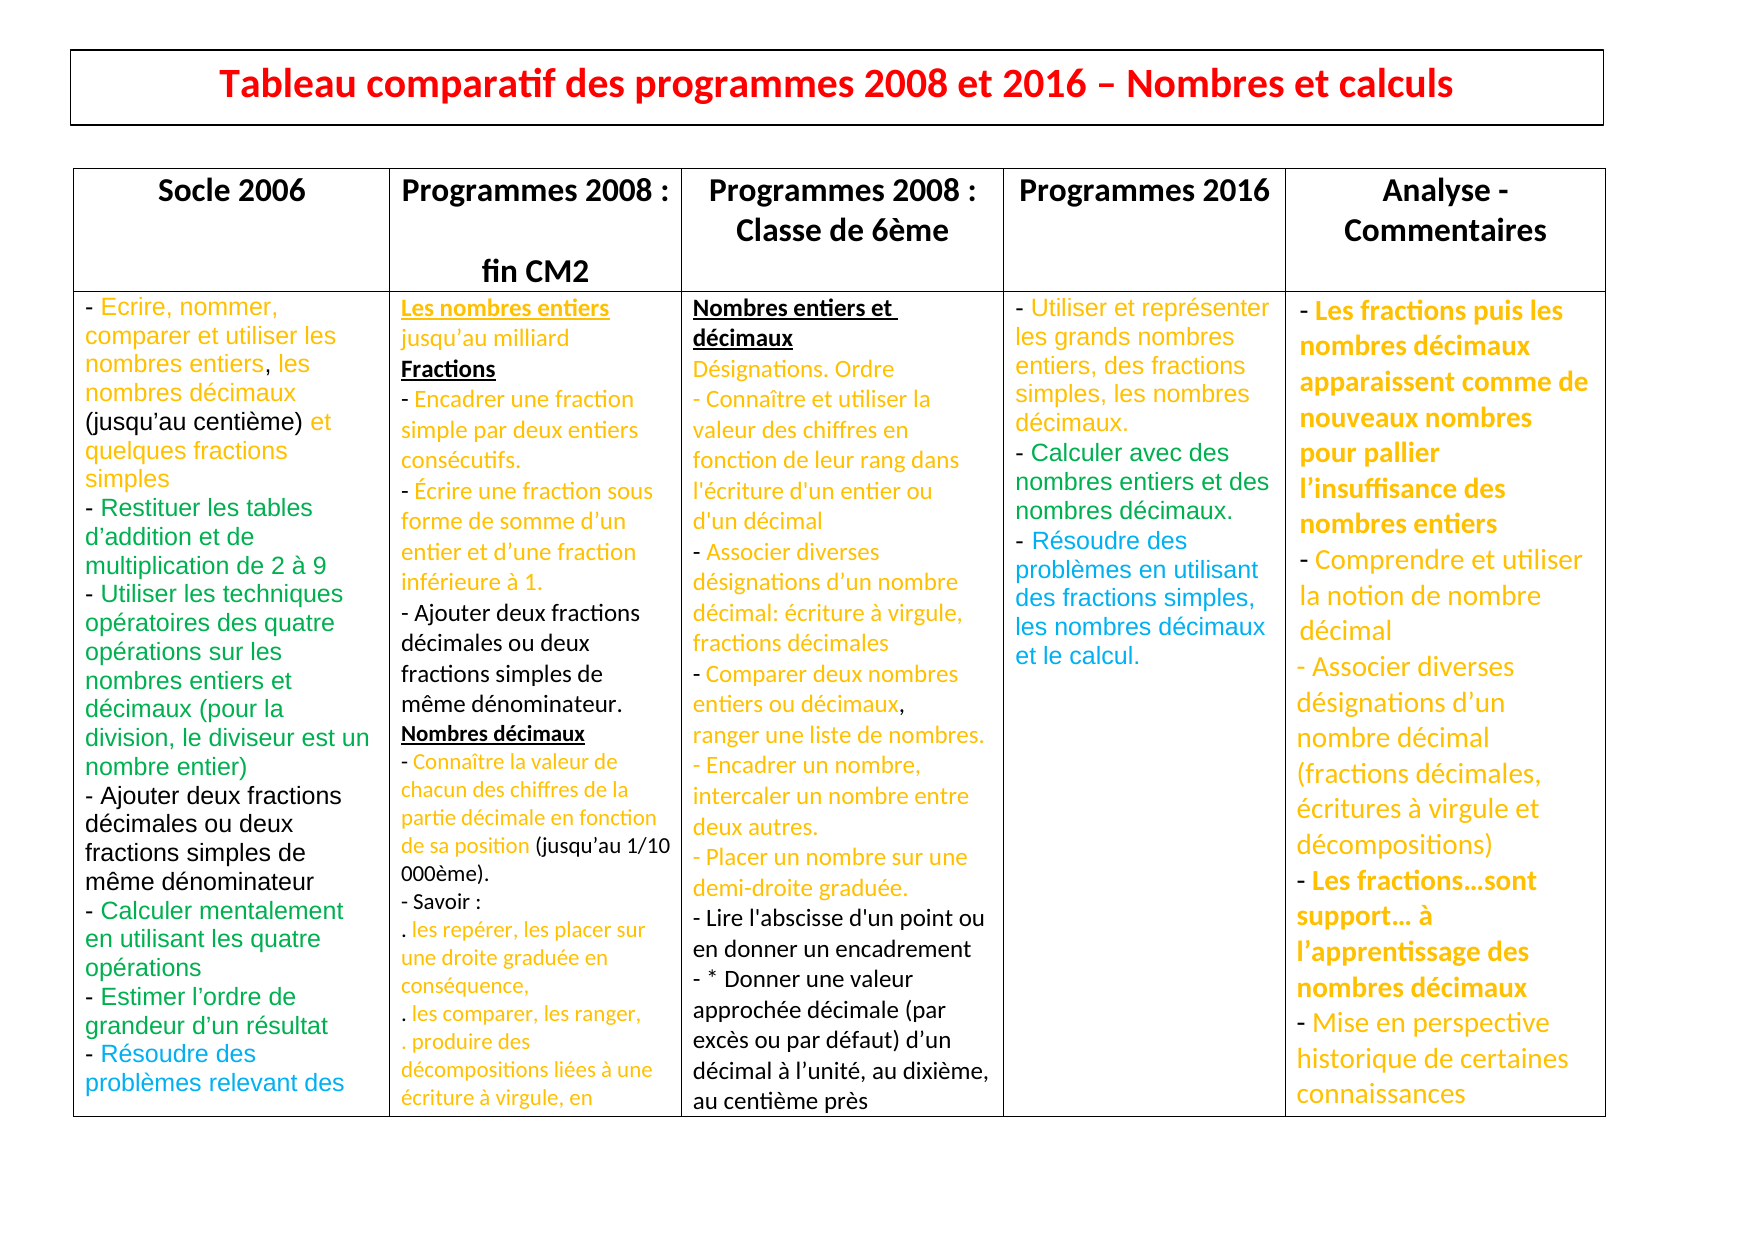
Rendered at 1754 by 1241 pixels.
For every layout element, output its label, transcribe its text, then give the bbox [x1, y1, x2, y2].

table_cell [1004, 292, 1285, 1116]
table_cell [1286, 292, 1605, 1116]
table_header Programmes 2008 : Classe de 6ème [682, 169, 1003, 291]
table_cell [682, 292, 1003, 1116]
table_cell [74, 292, 389, 1116]
table_header Socle 2006 [74, 169, 389, 291]
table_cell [390, 292, 681, 1116]
table_header Analyse - Commentaires [1286, 169, 1605, 291]
table_header Programmes 2016 [1004, 169, 1285, 291]
table_header Programmes 2008 : fin CM2 [390, 169, 681, 291]
